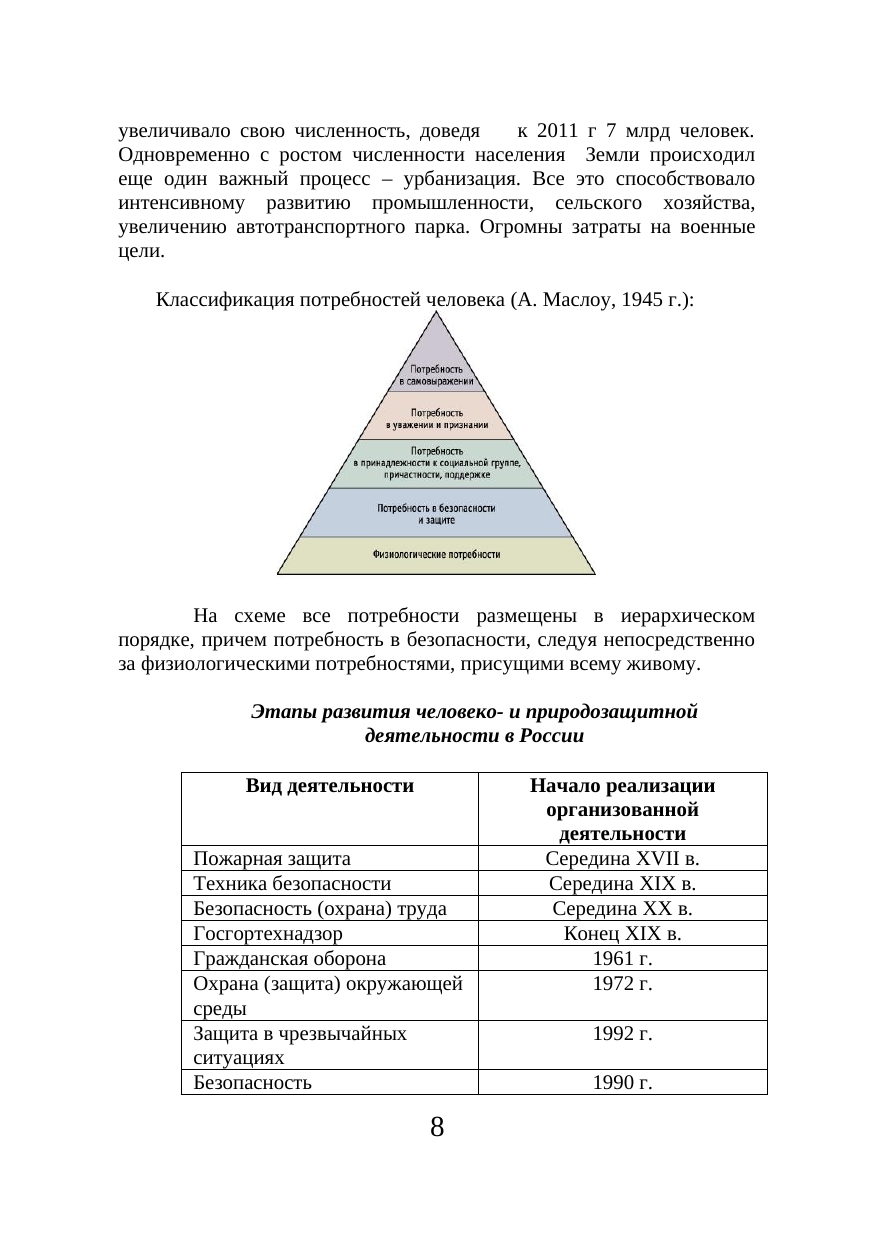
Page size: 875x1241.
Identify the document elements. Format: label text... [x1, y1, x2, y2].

table_cell Техника безопасности [182, 871, 478, 895]
table_cell Охрана (защита) окружающей среды [182, 971, 478, 1019]
text Классификация потребностей человека (А. Маслоу, 1945 г.): [118, 287, 756, 311]
table_cell 1990 г. [479, 1070, 767, 1094]
table_cell Середина XVII в. [479, 846, 767, 870]
table_cell 1992 г. [479, 1021, 767, 1069]
table_header Вид деятельности [182, 773, 478, 845]
list На схеме все потребности размещены в иерархическом порядке, причем потребность в безопасности, следуя непосредственно за физиологическими потребностями, присущими всему живому. [118, 603, 756, 675]
table_cell Конец XIX в. [479, 921, 767, 945]
table_cell Госгортехнадзор [182, 921, 478, 945]
picture [277, 310, 598, 579]
table_cell Середина XIX в. [479, 871, 767, 895]
list Этапы развития человеко- и природозащитной деятельности в России [193, 699, 756, 747]
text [118, 118, 756, 262]
table_cell Середина XX в. [479, 896, 767, 920]
table_cell Гражданская оборона [182, 946, 478, 970]
table_cell Пожарная защита [182, 846, 478, 870]
table_header Начало реализации организованной деятельности [479, 773, 767, 845]
table_cell 1961 г. [479, 946, 767, 970]
table_cell Безопасность (охрана) труда [182, 896, 478, 920]
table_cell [182, 1070, 478, 1094]
table_cell Защита в чрезвычайных ситуациях [182, 1021, 478, 1069]
table_cell 1972 г. [479, 971, 767, 1019]
